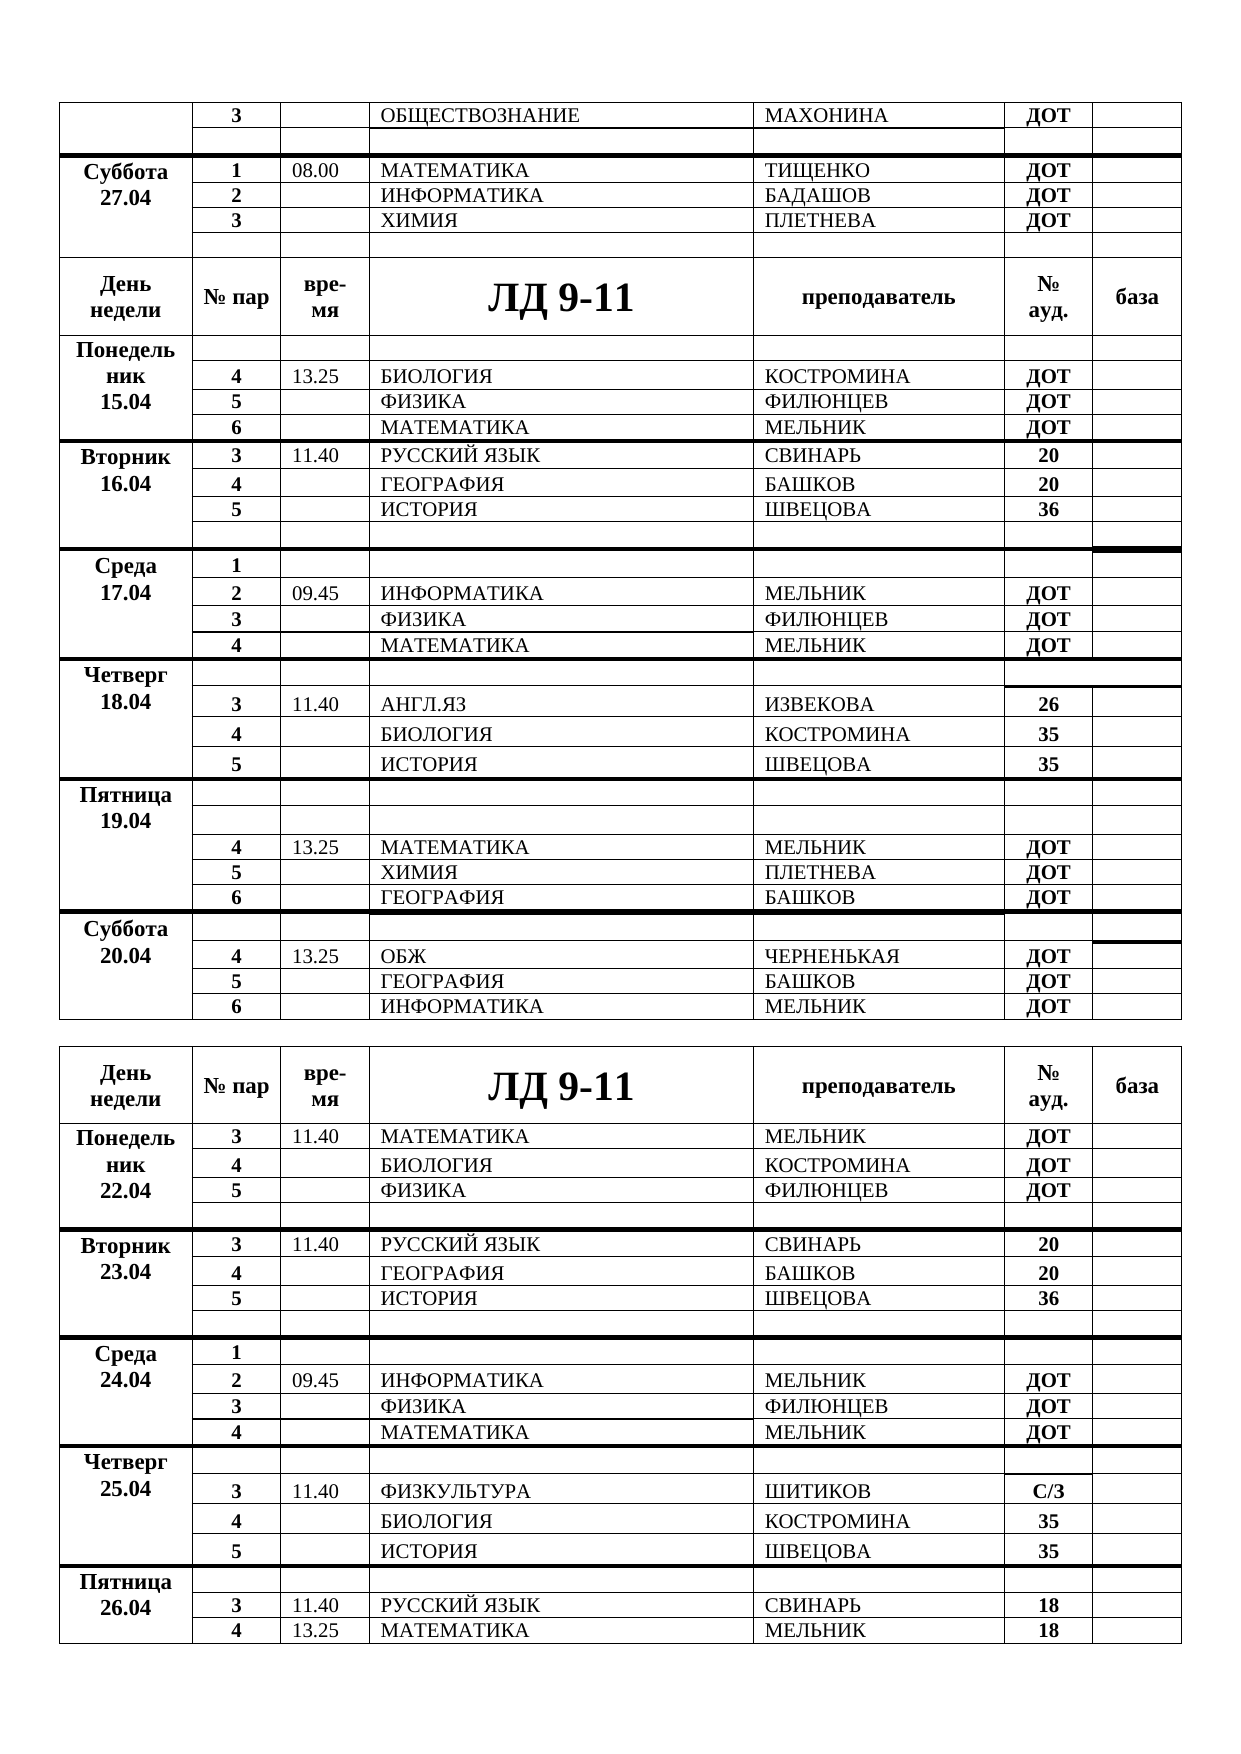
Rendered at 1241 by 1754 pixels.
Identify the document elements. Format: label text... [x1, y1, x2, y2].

table_cell 13.25 [281, 1618, 369, 1642]
table_cell 4 [193, 941, 280, 968]
table_cell [1005, 806, 1092, 834]
table_cell [281, 551, 369, 577]
table_cell [1093, 233, 1181, 257]
table_cell [370, 661, 753, 685]
table_cell МЕЛЬНИК [754, 1618, 1004, 1642]
table_cell [1093, 1311, 1181, 1335]
table_cell [754, 551, 1004, 577]
table_cell ДОТ [1005, 1149, 1092, 1177]
table_cell 1 [193, 1340, 280, 1364]
table_cell [281, 1448, 369, 1472]
table_cell ДОТ [1005, 1124, 1092, 1148]
table_cell ИСТОРИЯ [370, 1534, 753, 1563]
table_cell 26 [1005, 688, 1092, 716]
table_cell ПЛЕТНЕВА [754, 208, 1004, 232]
table_cell [1093, 860, 1181, 884]
table_cell [1093, 469, 1181, 496]
table_cell [281, 1203, 369, 1227]
table_cell 11.40 [281, 1232, 369, 1256]
table_cell [1005, 1568, 1092, 1592]
table_cell ДОТ [1005, 941, 1092, 968]
table_cell ДОТ [1005, 1419, 1092, 1444]
table_cell 6 [193, 415, 280, 439]
table_cell МАТЕМАТИКА [370, 158, 753, 182]
table_cell [1005, 1448, 1092, 1472]
table_cell 11.40 [281, 1593, 369, 1617]
table_cell ИНФОРМАТИКА [370, 1365, 753, 1392]
table_cell СВИНАРЬ [754, 1593, 1004, 1617]
table_cell 4 [193, 1257, 280, 1285]
table_cell ЧЕРНЕНЬКАЯ [754, 941, 1004, 968]
table_cell ШВЕЦОВА [754, 497, 1004, 521]
table_cell [1093, 1286, 1181, 1310]
table_cell МАТЕМАТИКА [370, 633, 753, 657]
table_header преподаватель [754, 1047, 1004, 1123]
table_cell РУССКИЙ ЯЗЫК [370, 1232, 753, 1256]
table_cell 4 [193, 1618, 280, 1642]
table_cell [281, 717, 369, 746]
table_cell МЕЛЬНИК [754, 415, 1004, 439]
table_cell 4 [193, 717, 280, 746]
table_cell ДОТ [1005, 361, 1092, 388]
table_cell 11.40 [281, 1474, 369, 1503]
table_cell Суббота 27.04 [60, 158, 192, 257]
table_cell ДОТ [1005, 860, 1092, 884]
table_cell 5 [193, 860, 280, 884]
table_cell [281, 747, 369, 776]
table_cell 08.00 [281, 158, 369, 182]
table_cell [281, 1504, 369, 1533]
table_cell [1093, 443, 1181, 467]
table_cell ФИЗИКА [370, 606, 753, 631]
table_cell 2 [193, 1365, 280, 1392]
table_cell Вторник 23.04 [60, 1232, 192, 1335]
table_cell 4 [193, 835, 280, 859]
table_cell [370, 551, 753, 577]
table_cell МЕЛЬНИК [754, 632, 1004, 657]
table_cell [193, 1311, 280, 1335]
table_cell ГЕОГРАФИЯ [370, 885, 753, 909]
table_cell РУССКИЙ ЯЗЫК [370, 443, 753, 467]
table_cell 5 [193, 1178, 280, 1202]
table_cell АНГЛ.ЯЗ [370, 686, 753, 716]
table_cell [281, 806, 369, 834]
table_cell Среда 17.04 [60, 551, 192, 657]
table_cell преподаватель [754, 258, 1004, 334]
table_cell 35 [1005, 717, 1092, 746]
table_cell 5 [193, 1534, 280, 1563]
table_cell [1093, 390, 1181, 413]
table_cell МАХОНИНА [754, 103, 1004, 127]
table_cell 13.25 [281, 941, 369, 968]
table_cell [1093, 1534, 1181, 1563]
table_cell [370, 233, 753, 257]
table_cell Понедельник 15.04 [60, 336, 192, 439]
table_cell [281, 336, 369, 360]
table_cell [1093, 522, 1181, 546]
table_cell [281, 1149, 369, 1177]
table_cell [1005, 522, 1092, 546]
table_cell [1093, 1365, 1181, 1392]
table_cell [370, 1203, 753, 1227]
table_cell [193, 914, 280, 939]
table_cell [754, 1311, 1004, 1335]
table_cell 4 [193, 1504, 280, 1533]
table_cell ДОТ [1005, 994, 1092, 1018]
table_cell ФИЗИКА [370, 390, 753, 413]
table_cell [1093, 1232, 1181, 1256]
table_cell 4 [193, 1149, 280, 1177]
table_cell [1093, 835, 1181, 859]
table_cell ШВЕЦОВА [754, 1286, 1004, 1310]
table_cell вре-мя [281, 258, 369, 334]
table_cell С/З [1005, 1475, 1092, 1503]
table_cell ИНФОРМАТИКА [370, 994, 753, 1018]
table_cell [1093, 158, 1181, 182]
table_cell 5 [193, 390, 280, 413]
table_cell ШВЕЦОВА [754, 1534, 1004, 1563]
table_cell [370, 1448, 753, 1472]
table_cell [1093, 1618, 1181, 1642]
table_cell ИНФОРМАТИКА [370, 183, 753, 207]
table_cell БИОЛОГИЯ [370, 717, 753, 746]
table_cell 11.40 [281, 686, 369, 716]
table_cell ДОТ [1005, 1178, 1092, 1202]
table_cell [1005, 233, 1092, 257]
table_cell БИОЛОГИЯ [370, 361, 753, 388]
table_cell [754, 1340, 1004, 1364]
table_cell ШИТИКОВ [754, 1474, 1004, 1503]
table_cell [1093, 1504, 1181, 1533]
table_cell 20 [1005, 1232, 1092, 1256]
table_cell ФИЛЮНЦЕВ [754, 606, 1004, 631]
table_cell ПЛЕТНЕВА [754, 860, 1004, 884]
table_cell [1005, 551, 1092, 577]
table_cell ДОТ [1005, 390, 1092, 413]
table_cell [1005, 1311, 1092, 1335]
table_cell [1093, 361, 1181, 388]
table_cell МЕЛЬНИК [754, 1419, 1004, 1444]
table_cell [281, 969, 369, 993]
table_cell [281, 1568, 369, 1592]
table_cell [281, 661, 369, 685]
table_cell [370, 1568, 753, 1592]
table_cell [754, 915, 1004, 939]
table_cell 18 [1005, 1618, 1092, 1642]
table_cell 18 [1005, 1593, 1092, 1617]
table_cell Суббота 20.04 [60, 914, 192, 1018]
table_cell [1093, 885, 1181, 909]
table_cell ИСТОРИЯ [370, 1286, 753, 1310]
table_cell [1093, 128, 1181, 153]
table_cell [1005, 336, 1092, 360]
table_cell [754, 661, 1004, 685]
table_cell ДОТ [1005, 885, 1092, 909]
table_cell ОБЖ [370, 941, 753, 968]
table_cell 4 [193, 1420, 280, 1444]
table_cell [1093, 1474, 1181, 1503]
table_cell [1093, 553, 1181, 577]
table_cell ОБЩЕСТВОЗНАНИЕ [370, 103, 753, 127]
table_cell БАШКОВ [754, 1257, 1004, 1285]
table_cell [193, 233, 280, 257]
table_cell МАТЕМАТИКА [370, 415, 753, 439]
table_cell ФИЗИКА [370, 1394, 753, 1418]
table_cell ИНФОРМАТИКА [370, 578, 753, 605]
table_cell 35 [1005, 1534, 1092, 1563]
table_cell МАТЕМАТИКА [370, 1420, 753, 1444]
table_cell 5 [193, 1286, 280, 1310]
table_cell МЕЛЬНИК [754, 1365, 1004, 1392]
table_cell Четверг 18.04 [60, 661, 192, 776]
table_cell [281, 390, 369, 413]
table_cell МЕЛЬНИК [754, 835, 1004, 859]
table_cell ИСТОРИЯ [370, 497, 753, 521]
table_cell [1093, 1203, 1181, 1227]
table_header День недели [60, 1047, 192, 1123]
table_cell [1093, 632, 1181, 657]
table_header № ауд. [1005, 1047, 1092, 1123]
table_cell [281, 1420, 369, 1444]
table_cell [193, 128, 280, 153]
table_cell 3 [193, 1232, 280, 1256]
table_cell [1093, 1178, 1181, 1202]
table_cell ФИЗИКА [370, 1178, 753, 1202]
table_cell [281, 606, 369, 631]
table_cell Вторник 16.04 [60, 443, 192, 546]
table_cell [193, 1203, 280, 1227]
table_cell [281, 914, 369, 939]
table_cell Среда 24.04 [60, 1340, 192, 1444]
table_cell [1005, 661, 1181, 685]
table_cell [754, 336, 1004, 360]
table_header № пар [193, 1047, 280, 1123]
table_cell КОСТРОМИНА [754, 717, 1004, 746]
table_cell МЕЛЬНИК [754, 994, 1004, 1018]
table_cell [754, 1568, 1004, 1592]
table_cell ДОТ [1005, 1365, 1092, 1392]
table_cell [281, 103, 369, 127]
table_cell ХИМИЯ [370, 860, 753, 884]
table_cell 20 [1005, 469, 1092, 496]
table_cell ДОТ [1005, 103, 1092, 127]
table_cell [281, 415, 369, 439]
table_cell ДОТ [1005, 835, 1092, 859]
table_cell ДОТ [1005, 183, 1092, 207]
table_cell [1093, 781, 1181, 805]
table_cell МАТЕМАТИКА [370, 1124, 753, 1148]
table_cell ДОТ [1005, 415, 1092, 439]
table_cell ТИЩЕНКО [754, 158, 1004, 182]
table_cell МЕЛЬНИК [754, 1124, 1004, 1148]
table_cell 4 [193, 633, 280, 657]
table_cell 1 [193, 551, 280, 577]
table_cell [754, 233, 1004, 257]
table_cell [281, 1311, 369, 1335]
table_cell [281, 1534, 369, 1563]
table_cell [370, 781, 753, 805]
table_cell [1093, 944, 1181, 968]
table_cell 5 [193, 747, 280, 776]
table_cell МАТЕМАТИКА [370, 1618, 753, 1642]
table_cell 6 [193, 994, 280, 1018]
table_cell [1093, 336, 1181, 360]
table_cell 3 [193, 686, 280, 716]
table_cell КОСТРОМИНА [754, 1149, 1004, 1177]
table_cell ДОТ [1005, 208, 1092, 232]
table_cell ИЗВЕКОВА [754, 686, 1004, 716]
table_cell КОСТРОМИНА [754, 1504, 1004, 1533]
table_cell [1005, 914, 1092, 939]
table_cell СВИНАРЬ [754, 443, 1004, 467]
table_header база [1093, 1047, 1181, 1123]
table_cell РУССКИЙ ЯЗЫК [370, 1593, 753, 1617]
table_cell Понедельник 22.04 [60, 1124, 192, 1227]
table_cell [281, 128, 369, 153]
table_cell ДОТ [1005, 632, 1092, 657]
table_cell 09.45 [281, 578, 369, 605]
table_cell БАДАШОВ [754, 183, 1004, 207]
table_cell 20 [1005, 443, 1092, 467]
table_cell [281, 1257, 369, 1285]
table_cell [281, 1394, 369, 1418]
table_cell [1093, 415, 1181, 439]
table_cell 13.25 [281, 835, 369, 859]
table_cell [281, 522, 369, 546]
table_cell [1093, 1257, 1181, 1285]
table_cell ДОТ [1005, 1394, 1092, 1418]
table_cell БАШКОВ [754, 885, 1004, 909]
table_cell [370, 129, 753, 153]
table_cell 36 [1005, 1286, 1092, 1310]
table_cell [281, 497, 369, 521]
table_cell Пятница 19.04 [60, 781, 192, 909]
table_cell [1093, 1419, 1181, 1444]
table_cell 5 [193, 969, 280, 993]
table_cell 35 [1005, 747, 1092, 776]
table_cell ЛД 9-11 [370, 258, 753, 334]
table_cell [370, 522, 753, 546]
table_cell 20 [1005, 1257, 1092, 1285]
table_cell 3 [193, 606, 280, 631]
table_cell [370, 336, 753, 360]
table_cell [1005, 781, 1092, 805]
table_cell [1093, 1124, 1181, 1148]
table_cell [281, 233, 369, 257]
table_cell ШВЕЦОВА [754, 747, 1004, 776]
table_cell [1093, 1593, 1181, 1617]
table_cell ДОТ [1005, 158, 1092, 182]
table_cell [281, 183, 369, 207]
table_cell МЕЛЬНИК [754, 578, 1004, 605]
table_cell [193, 781, 280, 805]
table_cell [281, 781, 369, 805]
table_cell 3 [193, 1593, 280, 1617]
table_cell МАТЕМАТИКА [370, 835, 753, 859]
table_cell БИОЛОГИЯ [370, 1504, 753, 1533]
table_cell [754, 129, 1004, 153]
table_cell [1093, 969, 1181, 993]
table_cell ДОТ [1005, 969, 1092, 993]
table_cell БАШКОВ [754, 969, 1004, 993]
table_cell [193, 806, 280, 834]
table_cell [193, 522, 280, 546]
table_cell 1 [193, 158, 280, 182]
table_cell [1093, 606, 1181, 631]
table_cell № пар [193, 258, 280, 334]
table_cell БАШКОВ [754, 469, 1004, 496]
table_cell [281, 994, 369, 1018]
table_cell 11.40 [281, 443, 369, 467]
table_cell [1093, 497, 1181, 521]
table_cell [754, 1448, 1004, 1472]
table_cell [1093, 208, 1181, 232]
table_cell 6 [193, 885, 280, 909]
table_cell ГЕОГРАФИЯ [370, 469, 753, 496]
table_cell 5 [193, 497, 280, 521]
table_cell [281, 1340, 369, 1364]
table_cell [1005, 128, 1092, 153]
table_cell День недели [60, 258, 192, 334]
table_cell 3 [193, 1474, 280, 1503]
table_cell [1093, 1340, 1181, 1364]
table_cell [754, 1203, 1004, 1227]
table_cell [1093, 103, 1181, 127]
table_cell [1093, 717, 1181, 746]
table_cell [193, 1568, 280, 1592]
table_cell [1093, 806, 1181, 834]
table_header вре-мя [281, 1047, 369, 1123]
table_cell ХИМИЯ [370, 208, 753, 232]
table_cell Четверг 25.04 [60, 1448, 192, 1563]
table_cell [1093, 183, 1181, 207]
table_cell ГЕОГРАФИЯ [370, 969, 753, 993]
table_cell ФИЛЮНЦЕВ [754, 1394, 1004, 1418]
table_cell 4 [193, 469, 280, 496]
table_cell ИСТОРИЯ [370, 747, 753, 776]
table_cell 2 [193, 183, 280, 207]
table_cell [754, 781, 1004, 805]
table_cell [1093, 688, 1181, 716]
table_cell база [1093, 258, 1181, 334]
table_cell ДОТ [1005, 606, 1092, 631]
table_cell [281, 860, 369, 884]
table_cell 13.25 [281, 361, 369, 388]
table_cell [1093, 1149, 1181, 1177]
table_cell [1093, 747, 1181, 776]
table_cell [1093, 1448, 1181, 1472]
table_cell [281, 633, 369, 657]
table_cell [193, 336, 280, 360]
table_cell 3 [193, 443, 280, 467]
table_cell [281, 208, 369, 232]
table_cell [193, 1448, 280, 1472]
table_cell Пятница 26.04 [60, 1568, 192, 1642]
table_cell 35 [1005, 1504, 1092, 1533]
table_cell [370, 1340, 753, 1364]
table_cell [1093, 1568, 1181, 1592]
table_cell № ауд. [1005, 258, 1092, 334]
table_cell 4 [193, 361, 280, 388]
table_cell [1093, 994, 1181, 1018]
table_cell ФИЛЮНЦЕВ [754, 390, 1004, 413]
table_cell [1093, 914, 1181, 939]
table_header ЛД 9-11 [370, 1047, 753, 1123]
table_cell [1093, 1394, 1181, 1418]
table_cell 11.40 [281, 1124, 369, 1148]
table_cell [370, 806, 753, 834]
table_cell [1005, 1340, 1092, 1364]
table_cell 3 [193, 208, 280, 232]
table_cell [281, 469, 369, 496]
table_cell ДОТ [1005, 578, 1092, 605]
table_cell [1005, 1203, 1092, 1227]
table_cell ФИЗКУЛЬТУРА [370, 1474, 753, 1503]
table_cell 3 [193, 103, 280, 127]
table_cell [754, 806, 1004, 834]
table_cell ГЕОГРАФИЯ [370, 1257, 753, 1285]
table_cell [281, 1178, 369, 1202]
table_cell 36 [1005, 497, 1092, 521]
table_cell [193, 661, 280, 685]
table_cell ФИЛЮНЦЕВ [754, 1178, 1004, 1202]
table_cell [281, 1286, 369, 1310]
table_cell 3 [193, 1394, 280, 1418]
table_cell 3 [193, 1124, 280, 1148]
table_cell 09.45 [281, 1365, 369, 1392]
table_cell КОСТРОМИНА [754, 361, 1004, 388]
table_cell [1093, 578, 1181, 605]
table_cell [281, 885, 369, 909]
table_cell [754, 522, 1004, 546]
table_cell [370, 1311, 753, 1335]
table_cell БИОЛОГИЯ [370, 1149, 753, 1177]
table_cell 2 [193, 578, 280, 605]
table_cell [370, 915, 753, 939]
table_cell СВИНАРЬ [754, 1232, 1004, 1256]
